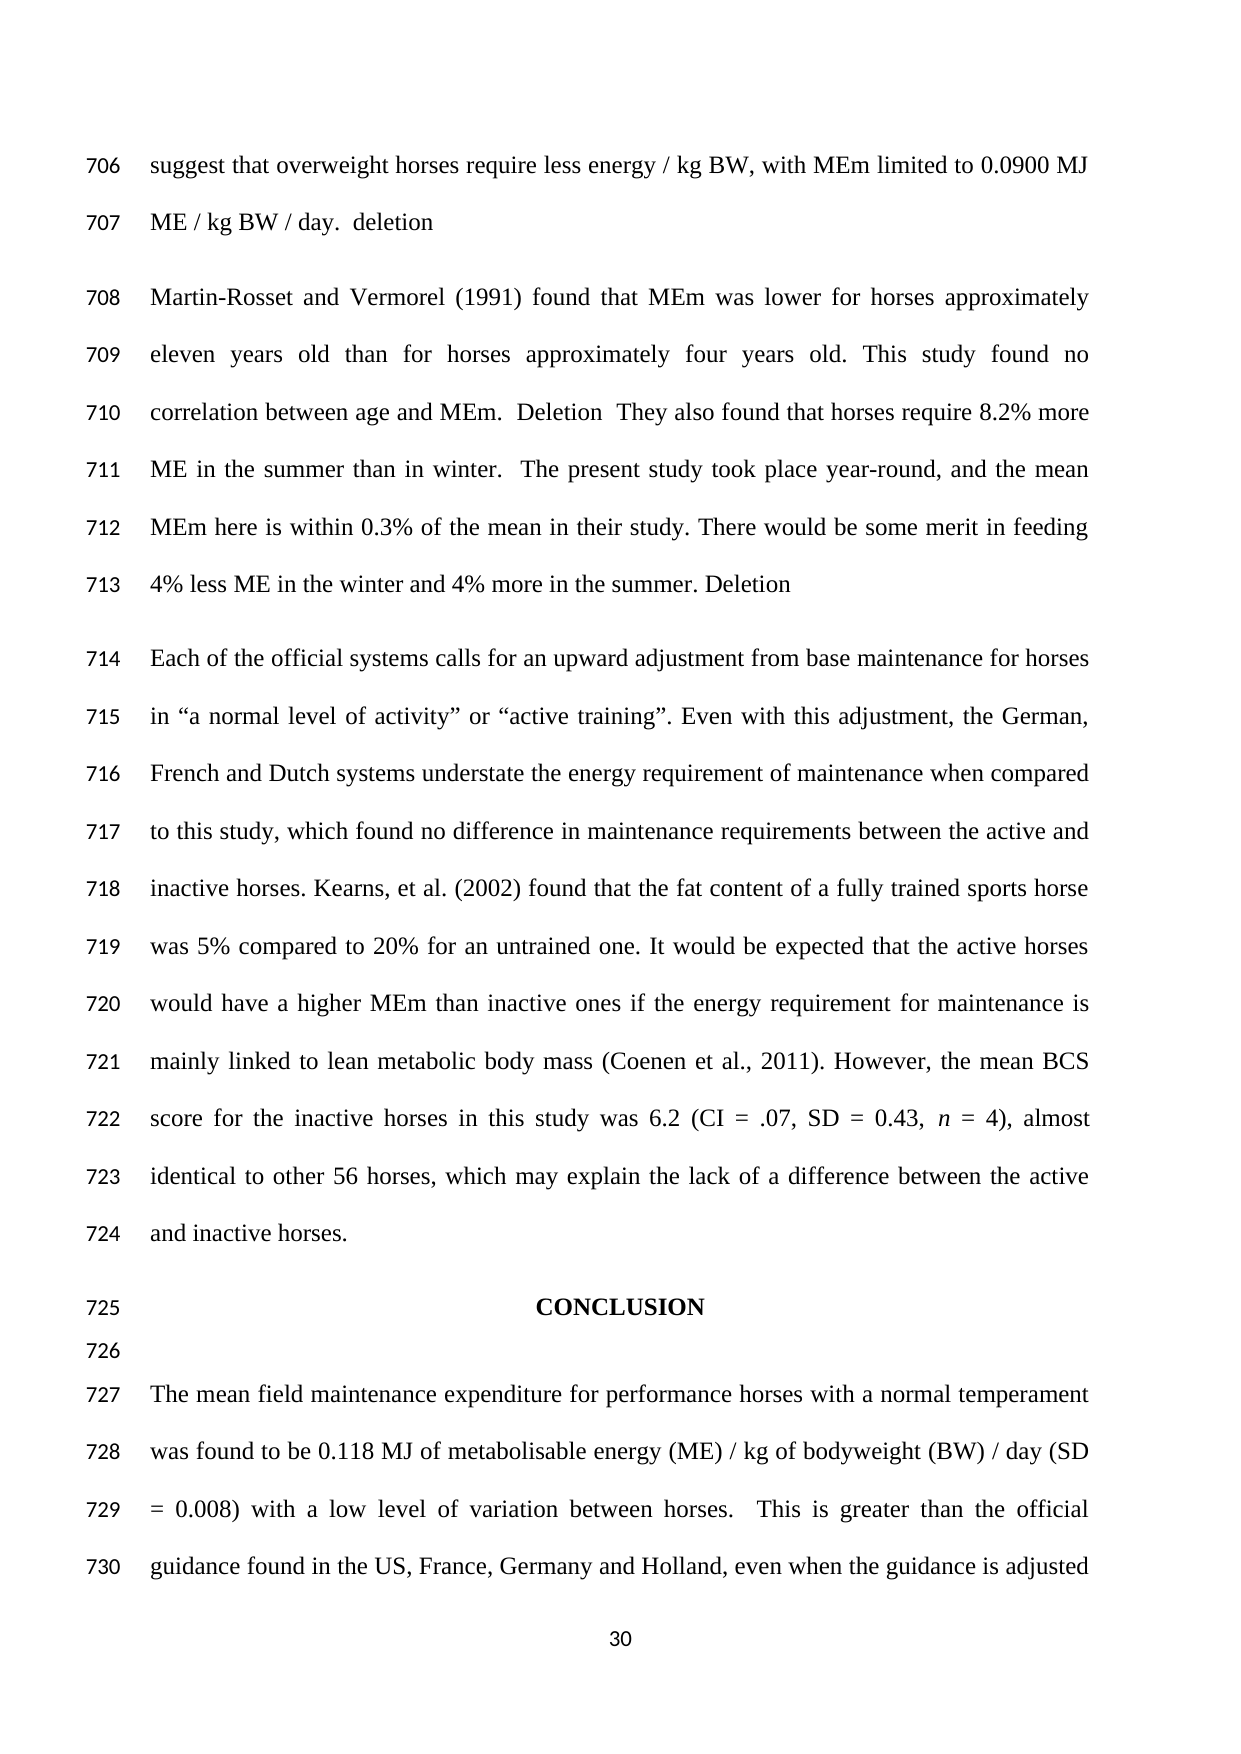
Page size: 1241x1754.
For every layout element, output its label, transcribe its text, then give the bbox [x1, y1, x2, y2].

text CONCLUSION [150, 1292, 1090, 1321]
text Martin-Rosset and Vermorel (1991) found that MEm was lower for horses approximately eleven years old than for horses approximately four years old. This study found no correlation between age and MEm. Deletion They also found that horses require 8.2% more ME in the summer than in winter. The present study took place year-round, and the mean MEm here is within 0.3% of the mean in their study. There would be some merit in feeding 4% less ME in the winter and 4% more in the summer. Deletion [150, 282, 1090, 598]
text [150, 1379, 1090, 1580]
text Each of the official systems calls for an upward adjustment from base maintenance for horses in “a normal level of activity” or “active training”. Even with this adjustment, the German, French and Dutch systems understate the energy requirement of maintenance when compared to this study, which found no difference in maintenance requirements between the active and inactive horses. Kearns, et al. (2002) found that the fat content of a fully trained sports horse was 5% compared to 20% for an untrained one. It would be expected that the active horses would have a higher MEm than inactive ones if the energy requirement for maintenance is mainly linked to lean metabolic body mass (Coenen et al., 2011). However, the mean BCS score for the inactive horses in this study was 6.2 (CI = .07, SD = 0.43, n = 4), almost identical to other 56 horses, which may explain the lack of a difference between the active and inactive horses. [150, 643, 1090, 1247]
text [150, 150, 1090, 236]
